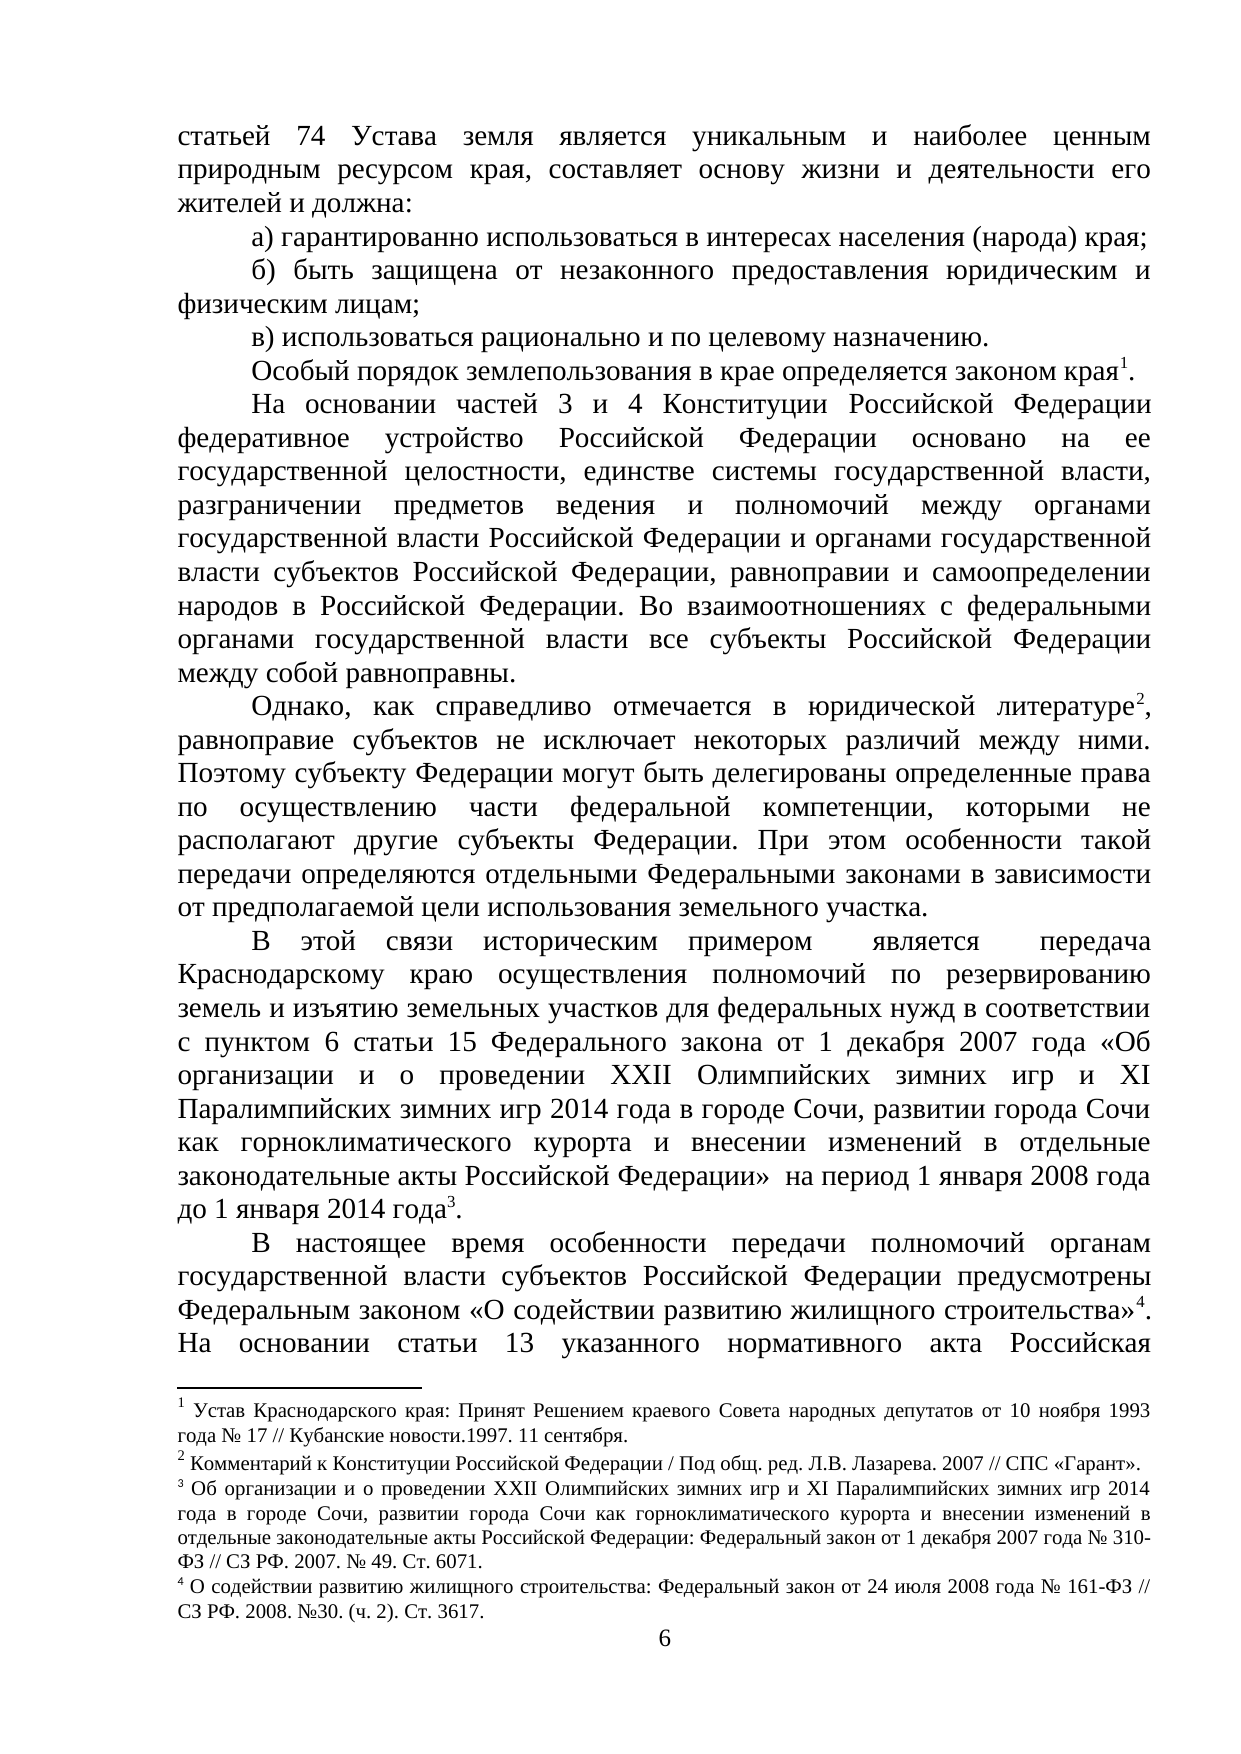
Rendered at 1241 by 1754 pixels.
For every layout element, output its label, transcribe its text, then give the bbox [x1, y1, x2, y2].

text в) использоваться рационально и по целевому назначению. [177, 319, 1152, 353]
text Особый порядок землепользования в крае определяется законом края. [177, 353, 1152, 386]
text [177, 118, 1152, 219]
text Однако, как справедливо отмечается в юридической литературе, равноправие субъектов не исключает некоторых различий между ними. Поэтому субъекту Федерации могут быть делегированы определенные права по осуществлению части федеральной компетенции, которыми не располагают другие субъекты Федерации. При этом особенности такой передачи определяются отдельными Федеральными законами в зависимости от предполагаемой цели использования земельного участка. [177, 688, 1152, 923]
text а) гарантированно использоваться в интересах населения (народа) края; [177, 219, 1152, 252]
text В этой связи историческим примером является передача Краснодарскому краю осуществления полномочий по резервированию земель и изъятию земельных участков для федеральных нужд в соответствии с пунктом 6 статьи 15 Федерального закона от 1 декабря 2007 года «Об организации и о проведении ХХII Олимпийских зимних игр и XI Паралимпийских зимних игр 2014 года в городе Сочи, развитии города Сочи как горноклиматического курорта и внесении изменений в отдельные законодательные акты Российской Федерации» на период 1 января 2008 года до 1 января 2014 года. [177, 923, 1152, 1225]
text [177, 1225, 1152, 1359]
text б) быть защищена от незаконного предоставления юридическим и физическим лицам; [177, 252, 1152, 319]
text На основании частей 3 и 4 Конституции Российской Федерации федеративное устройство Российской Федерации основано на ее государственной целостности, единстве системы государственной власти, разграничении предметов ведения и полномочий между органами государственной власти Российской Федерации и органами государственной власти субъектов Российской Федерации, равноправии и самоопределении народов в Российской Федерации. Во взаимоотношениях с федеральными органами государственной власти все субъекты Российской Федерации между собой равноправны. [177, 386, 1152, 688]
